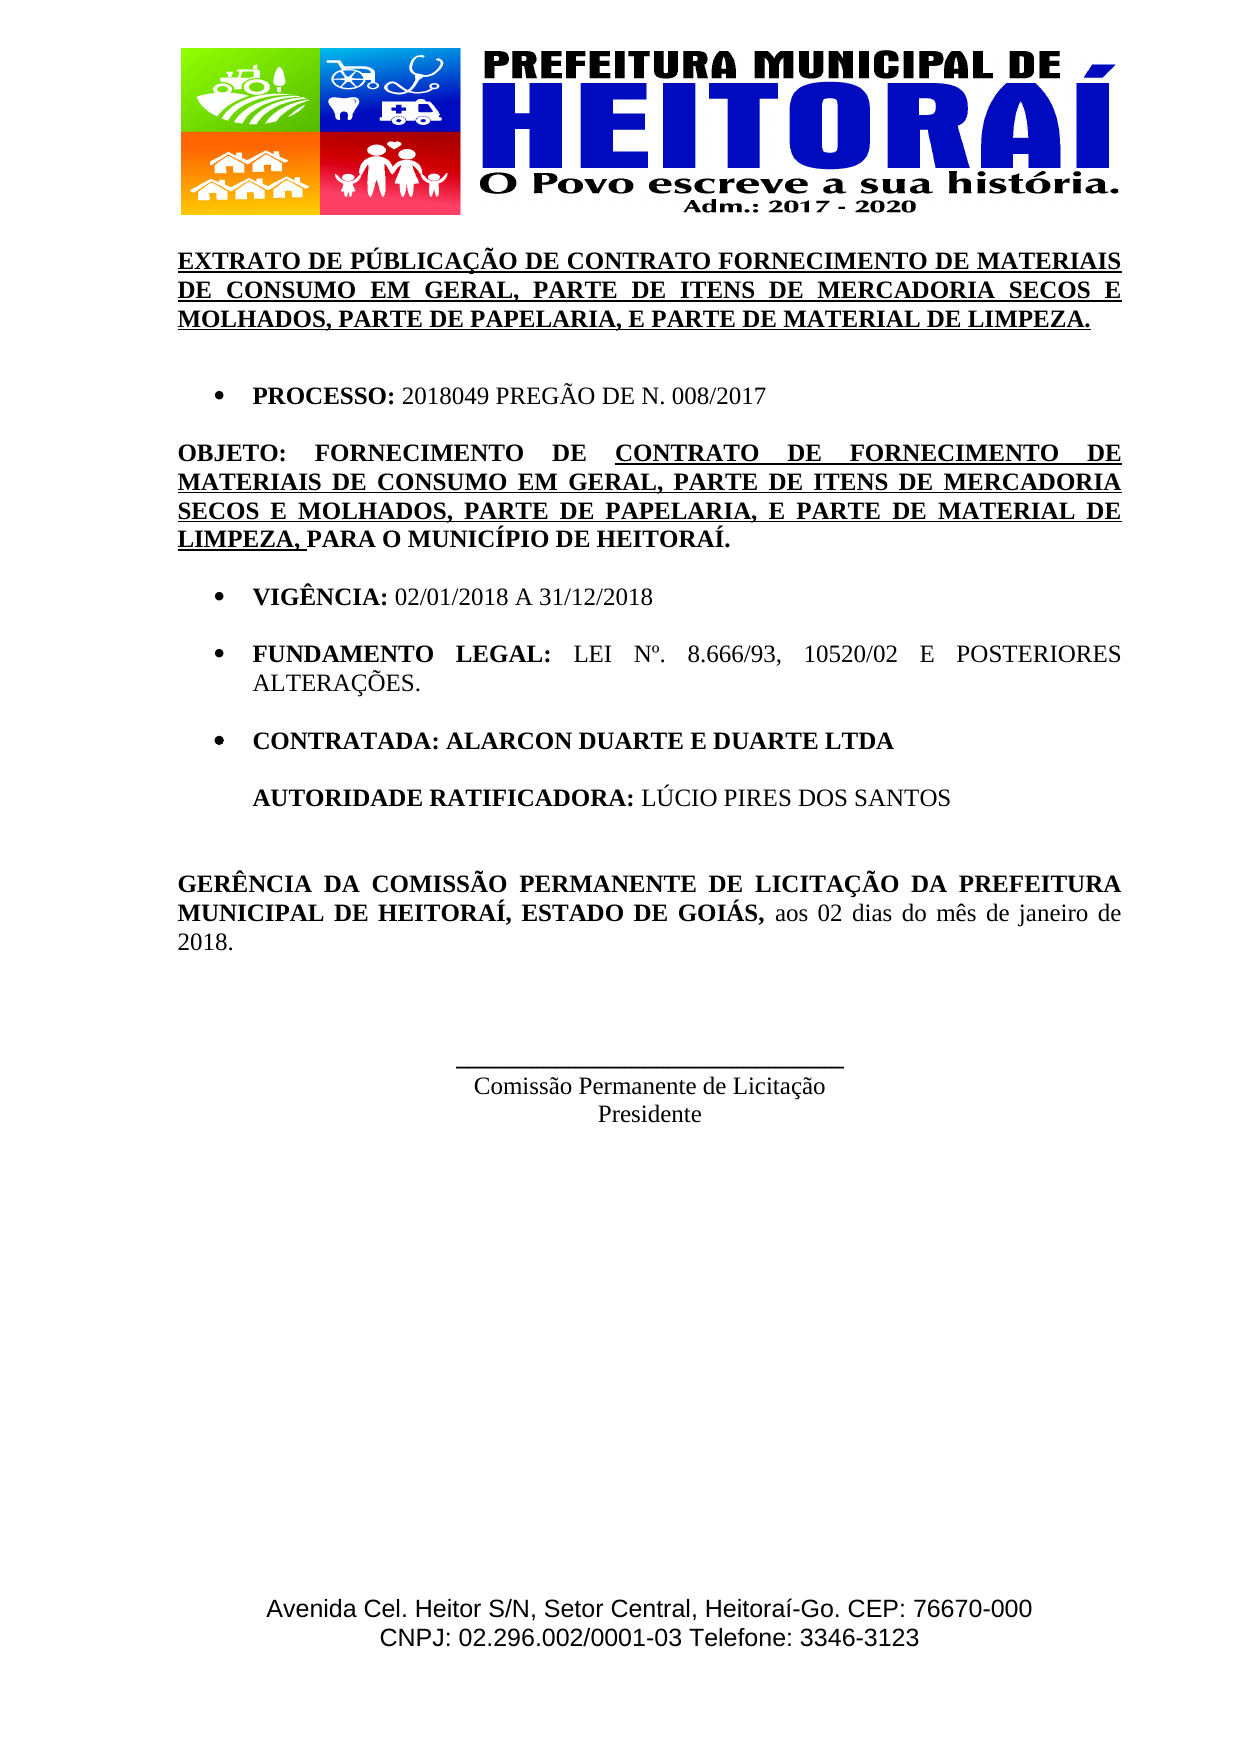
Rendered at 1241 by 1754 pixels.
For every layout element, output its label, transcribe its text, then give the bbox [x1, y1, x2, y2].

text Comissão Permanente de Licitação [177, 1071, 1122, 1099]
list FUNDAMENTO LEGAL: LEI Nº. 8.666/93, 10520/02 E POSTERIORES ALTERAÇÕES. [215, 639, 1122, 697]
text OBJETO: FORNECIMENTO DE CONTRATO DE FORNECIMENTO DE MATERIAIS DE CONSUMO EM GERAL, PARTE DE ITENS DE MERCADORIA SECOS E MOLHADOS, PARTE DE PAPELARIA, E PARTE DE MATERIAL DE LIMPEZA, PARA O MUNICÍPIO DE HEITORAÍ. [177, 438, 1122, 492]
text EXTRATO DE PÚBLICAÇÃO DE CONTRATO FORNECIMENTO DE MATERIAIS DE CONSUMO EM GERAL, PARTE DE ITENS DE MERCADORIA SECOS E MOLHADOS, PARTE DE PAPELARIA, E PARTE DE MATERIAL DE LIMPEZA. [177, 246, 1122, 271]
text _______________________________ [177, 1042, 1122, 1071]
text EXTRATO DE PÚBLICAÇÃO DE CONTRATO FORNECIMENTO DE MATERIAIS DE CONSUMO EM GERAL, PARTE DE ITENS DE MERCADORIA SECOS E MOLHADOS, PARTE DE PAPELARIA, E PARTE DE MATERIAL DE LIMPEZA. [177, 301, 1122, 333]
text OBJETO: FORNECIMENTO DE CONTRATO DE FORNECIMENTO DE MATERIAIS DE CONSUMO EM GERAL, PARTE DE ITENS DE MERCADORIA SECOS E MOLHADOS, PARTE DE PAPELARIA, E PARTE DE MATERIAL DE LIMPEZA, PARA O MUNICÍPIO DE HEITORAÍ. [177, 522, 1122, 553]
text OBJETO: FORNECIMENTO DE CONTRATO DE FORNECIMENTO DE MATERIAIS DE CONSUMO EM GERAL, PARTE DE ITENS DE MERCADORIA SECOS E MOLHADOS, PARTE DE PAPELARIA, E PARTE DE MATERIAL DE LIMPEZA, PARA O MUNICÍPIO DE HEITORAÍ. [177, 493, 1122, 521]
text AUTORIDADE RATIFICADORA: LÚCIO PIRES DOS SANTOS [252, 783, 1122, 812]
picture [181, 48, 1119, 215]
text Presidente [177, 1099, 1122, 1128]
text GERÊNCIA DA COMISSÃO PERMANENTE DE LICITAÇÃO DA PREFEITURA MUNICIPAL DE HEITORAÍ, ESTADO DE GOIÁS, aos 02 dias do mês de janeiro de 2018. [177, 869, 1122, 956]
text EXTRATO DE PÚBLICAÇÃO DE CONTRATO FORNECIMENTO DE MATERIAIS DE CONSUMO EM GERAL, PARTE DE ITENS DE MERCADORIA SECOS E MOLHADOS, PARTE DE PAPELARIA, E PARTE DE MATERIAL DE LIMPEZA. [177, 272, 1122, 300]
list VIGÊNCIA: 02/01/2018 A 31/12/2018 [215, 582, 1122, 611]
list PROCESSO: 2018049 PREGÃO DE N. 008/2017 [215, 381, 1122, 409]
list CONTRATADA: ALARCON DUARTE E DUARTE LTDA [215, 726, 1122, 754]
